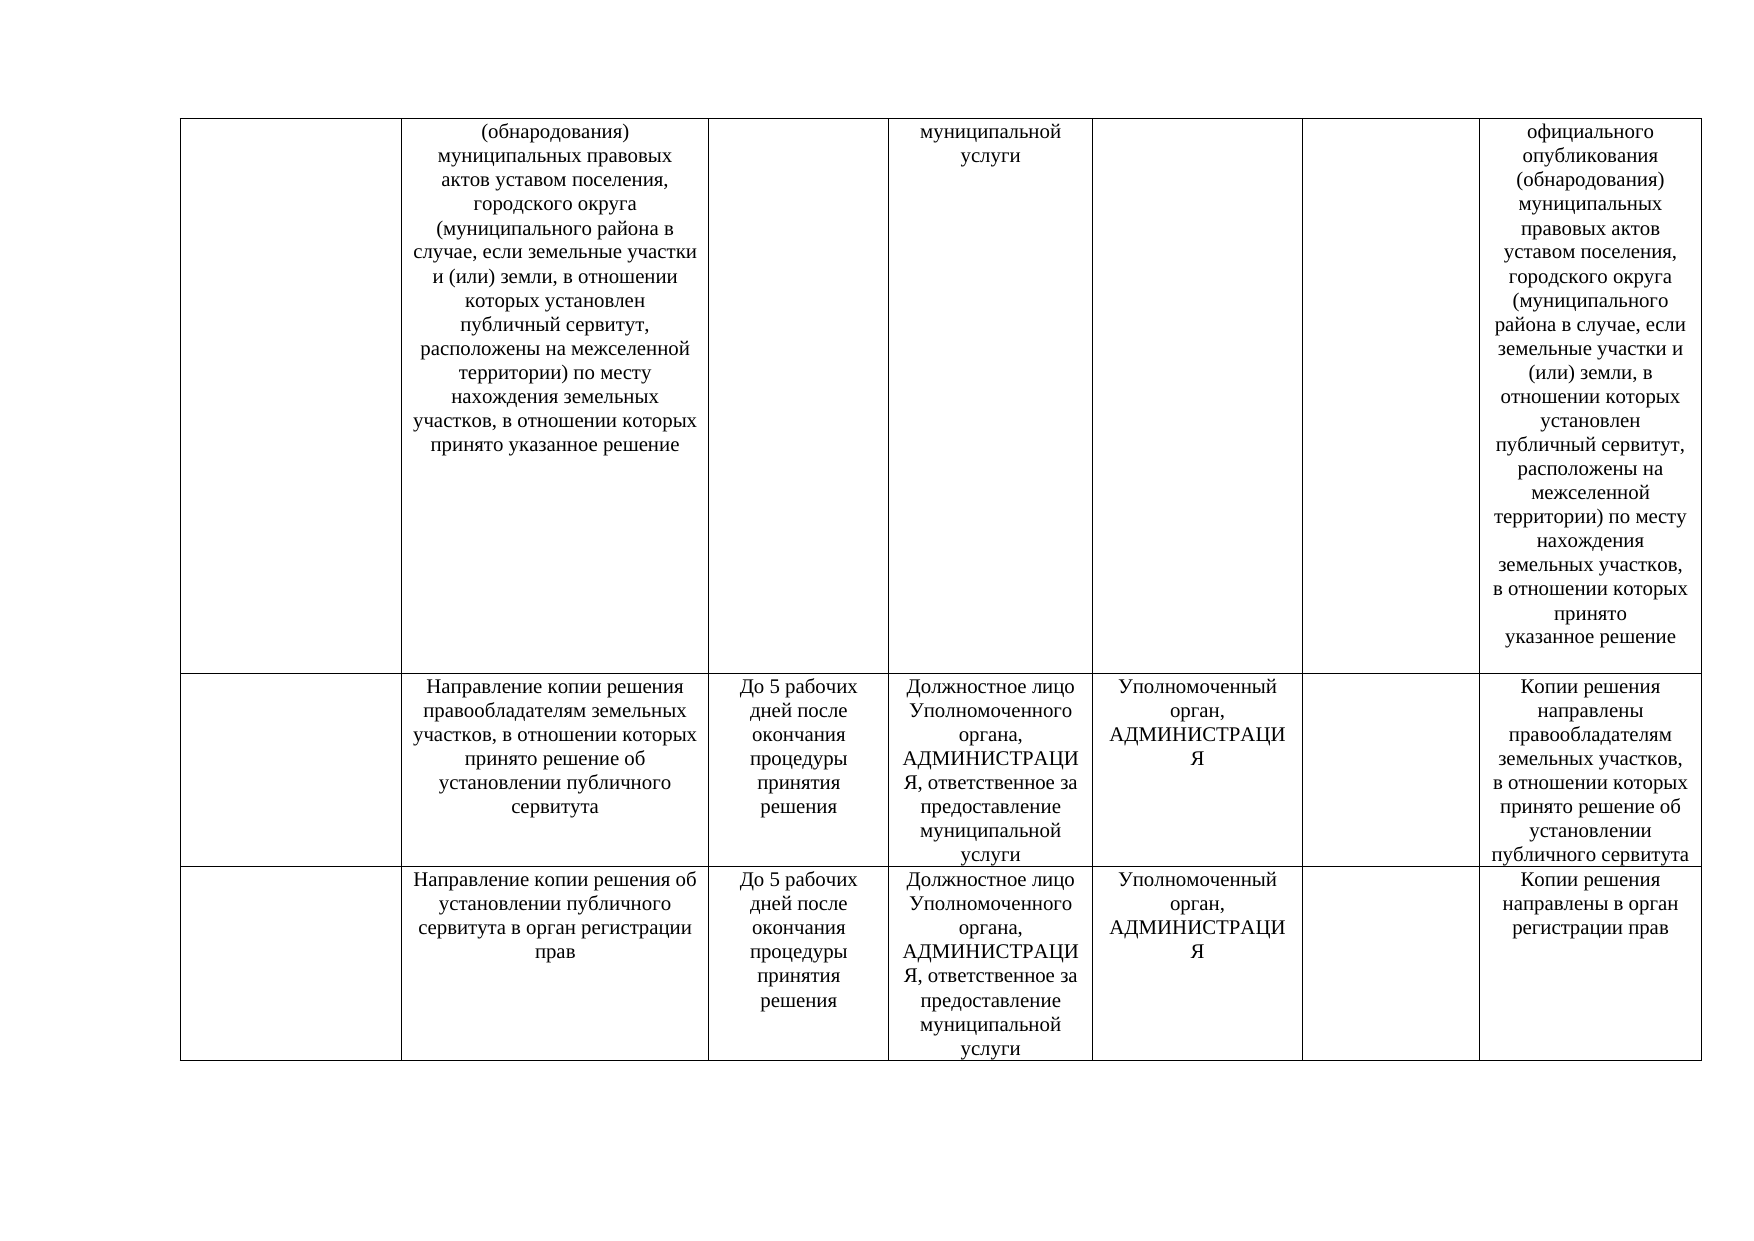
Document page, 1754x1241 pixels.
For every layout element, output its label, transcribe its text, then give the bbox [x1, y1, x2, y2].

table_cell Копии решения направлены в орган регистрации прав [1480, 867, 1701, 1060]
table_cell Копии решения направлены правообладателям земельных участков, в отношении которых принято решение об установлении публичного сервитута [1480, 674, 1701, 866]
table_cell [181, 867, 401, 1060]
table_cell [181, 674, 401, 866]
table_cell [1303, 867, 1479, 1060]
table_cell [1480, 119, 1701, 673]
table_cell Направление копии решения об установлении публичного сервитута в орган регистрации прав [402, 867, 708, 1060]
table_cell [1303, 674, 1479, 866]
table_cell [402, 119, 708, 673]
table_cell Направление копии решения правообладателям земельных участков, в отношении которых принято решение об установлении публичного сервитута [402, 674, 708, 866]
table_cell До 5 рабочих дней после окончания процедуры принятия решения [709, 674, 888, 866]
table_cell Уполномоченный орган, АДМИНИСТРАЦИЯ [1093, 867, 1302, 1060]
table_cell До 5 рабочих дней после окончания процедуры принятия решения [709, 867, 888, 1060]
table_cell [889, 119, 1092, 673]
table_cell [709, 119, 888, 673]
table_cell Должностное лицо Уполномоченного органа, АДМИНИСТРАЦИЯ, ответственное за предоставление муниципальной услуги [889, 867, 1092, 1060]
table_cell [1093, 119, 1302, 673]
table_cell [181, 119, 401, 673]
table_cell Уполномоченный орган, АДМИНИСТРАЦИЯ [1093, 674, 1302, 866]
table_cell [1303, 119, 1479, 673]
table_cell Должностное лицо Уполномоченного органа, АДМИНИСТРАЦИЯ, ответственное за предоставление муниципальной услуги [889, 674, 1092, 866]
